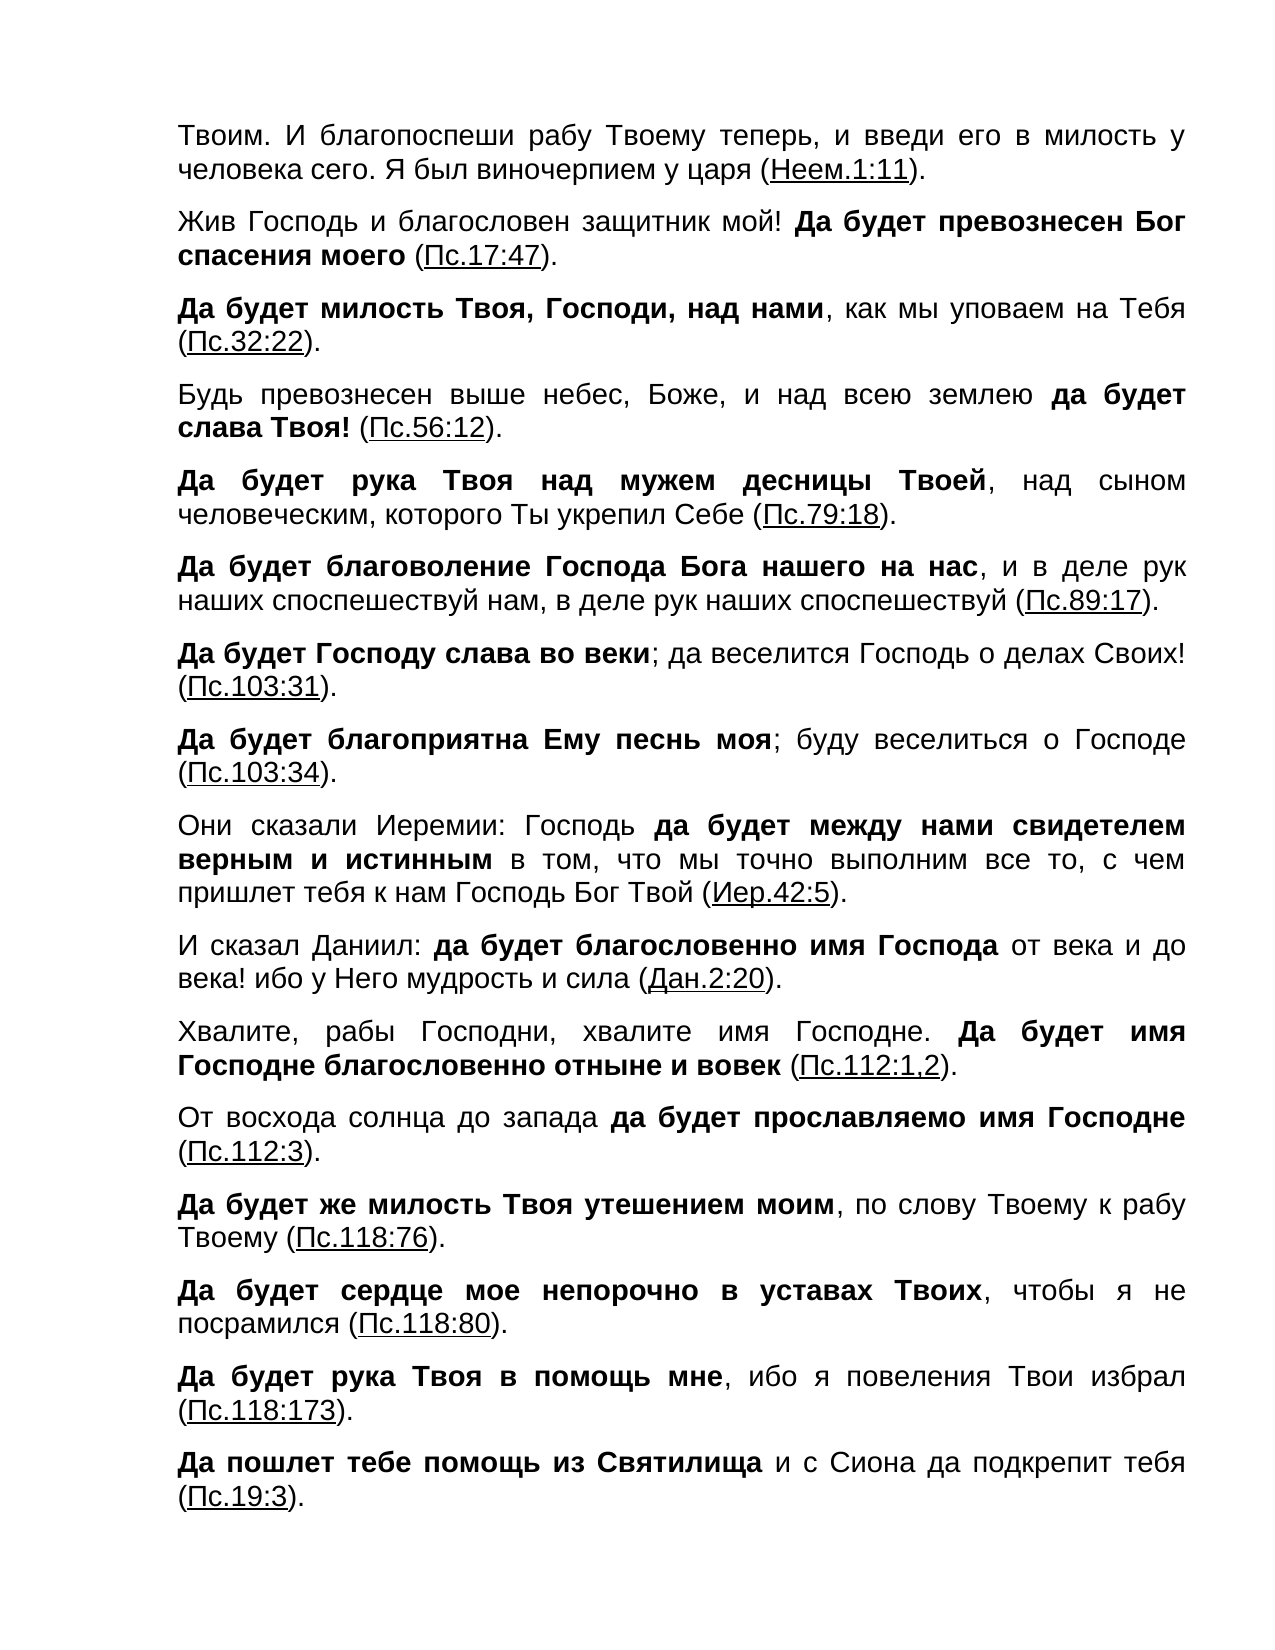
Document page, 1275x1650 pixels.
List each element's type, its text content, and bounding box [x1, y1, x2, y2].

text Будь превознесен выше небес, Боже, и над всею землею да будет слава Твоя! (Пс.56:12). [177, 377, 1186, 444]
text И сказал Даниил: да будет благословенно имя Господа от века и до века! ибо у Него мудрость и сила (Дан.2:20). [177, 928, 1186, 995]
text Да будет рука Твоя в помощь мне, ибо я повеления Твои избрал (Пс.118:173). [177, 1359, 1186, 1426]
text Да будет сердце мое непорочно в уставах Твоих, чтобы я не посрамился (Пс.118:80). [177, 1273, 1186, 1340]
text Да будет же милость Твоя утешением моим, по слову Твоему к рабу Твоему (Пс.118:76). [177, 1187, 1186, 1254]
text Да будет благоволение Господа Бога нашего на нас, и в деле рук наших споспешествуй нам, в деле рук наших споспешествуй (Пс.89:17). [177, 549, 1186, 616]
text От восхода солнца до запада да будет прославляемо имя Господне (Пс.112:3). [177, 1100, 1186, 1167]
text Хвалите, рабы Господни, хвалите имя Господне. Да будет имя Господне благословенно отныне и вовек (Пс.112:1,2). [177, 1014, 1186, 1081]
text Да будет благоприятна Ему песнь моя; буду веселиться о Господе (Пс.103:34). [177, 722, 1186, 789]
text Жив Господь и благословен защитник мой! Да будет превознесен Бог спасения моего (Пс.17:47). [177, 204, 1186, 271]
text Да будет рука Твоя над мужем десницы Твоей, над сыном человеческим, которого Ты укрепил Себе (Пс.79:18). [177, 463, 1186, 530]
text Да пошлет тебе помощь из Святилища и с Сиона да подкрепит тебя (Пс.19:3). [177, 1445, 1186, 1512]
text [177, 118, 1186, 185]
text Да будет милость Твоя, Господи, над нами, как мы уповаем на Тебя (Пс.32:22). [177, 291, 1186, 358]
text Да будет Господу слава во веки; да веселится Господь о делах Своих! (Пс.103:31). [177, 636, 1186, 703]
text Они сказали Иеремии: Господь да будет между нами свидетелем верным и истинным в том, что мы точно выполним все то, с чем пришлет тебя к нам Господь Бог Твой (Иер.42:5). [177, 808, 1186, 909]
